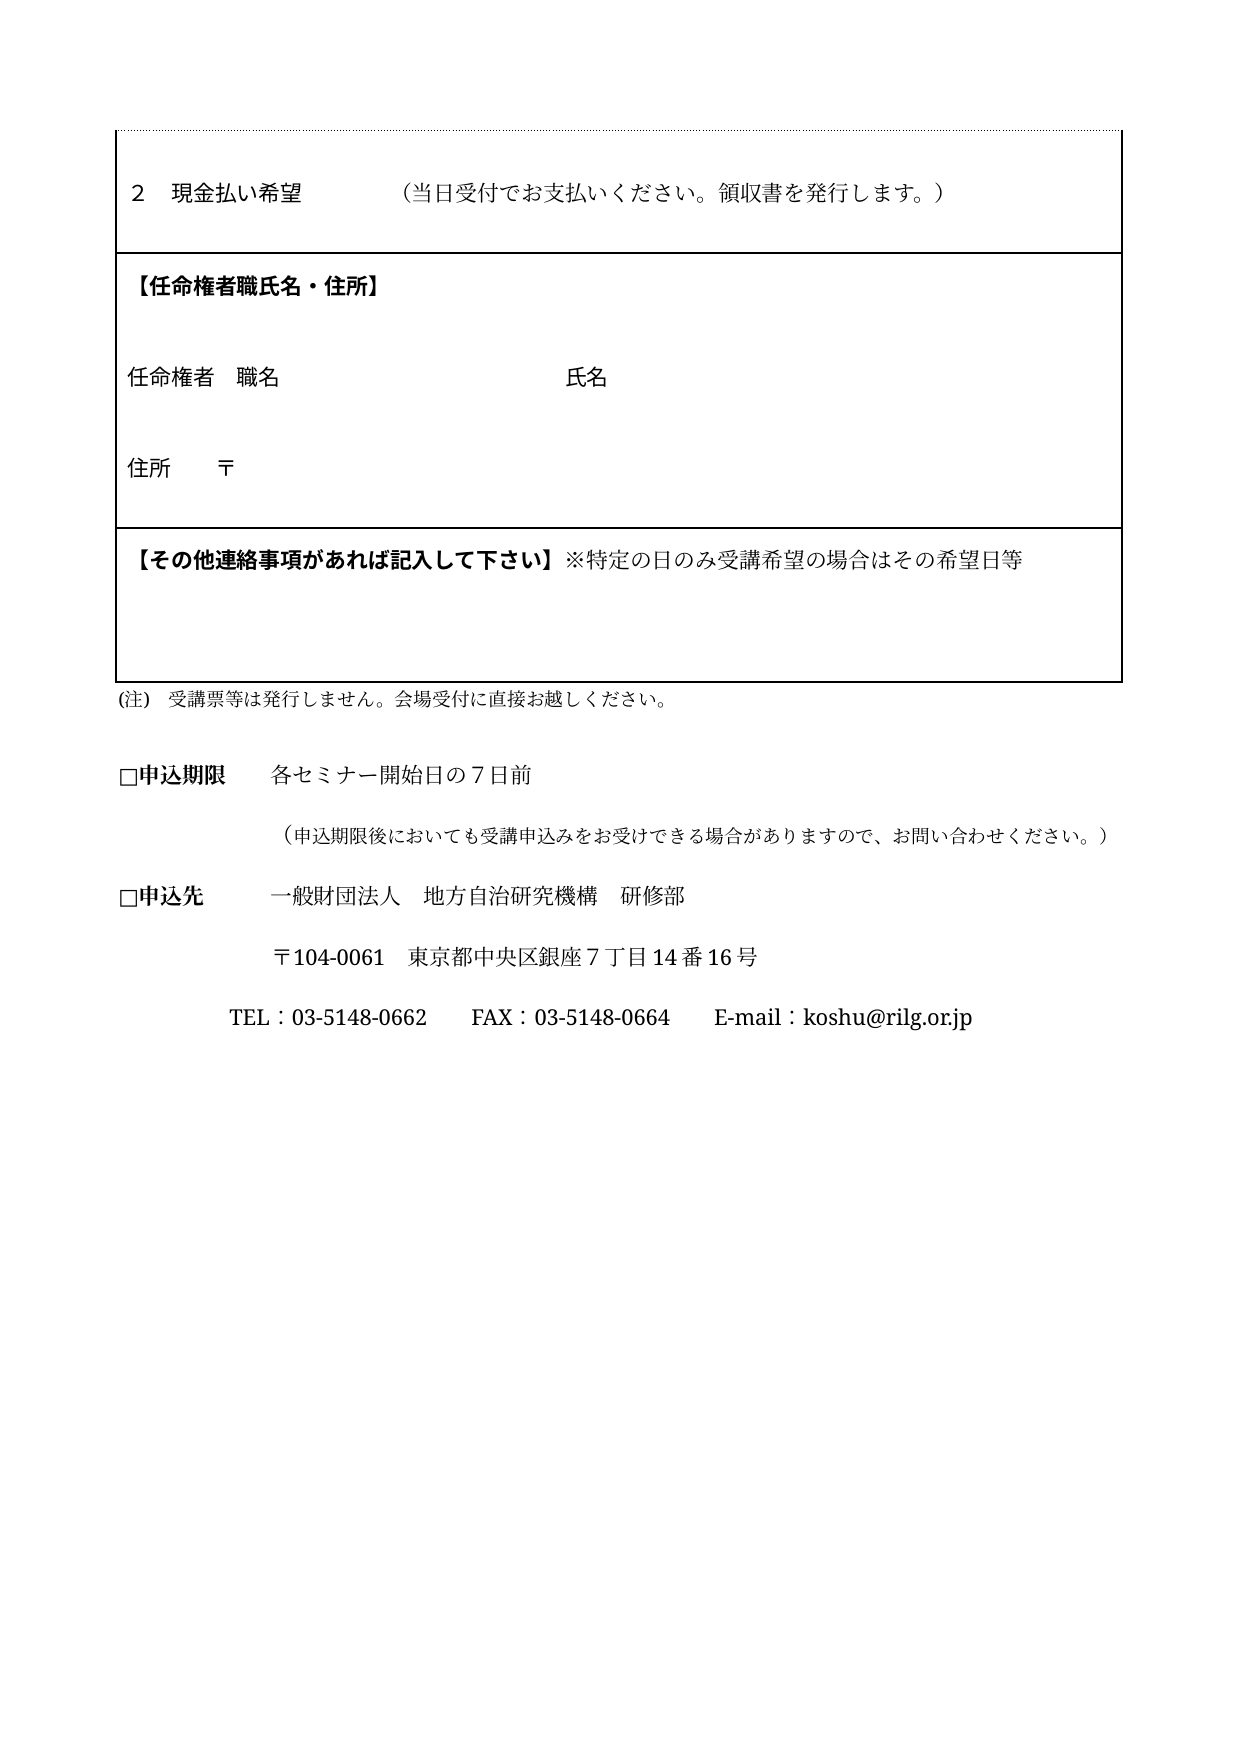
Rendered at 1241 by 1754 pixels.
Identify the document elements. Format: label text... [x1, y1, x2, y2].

text TEL：03-5148-0662 FAX：03-5148-0664 E-mail：koshu@rilg.or.jp [118, 986, 1122, 1046]
text （申込期限後においても受講申込みをお受けできる場合がありますので、お問い合わせください。） [118, 804, 1122, 864]
text □申込期限 各セミナー開始日の７日前 [118, 743, 1122, 804]
text (注) 受講票等は発行しません。会場受付に直接お越しください。 [118, 683, 1122, 713]
text 〒104-0061 東京都中央区銀座７丁目14番16号 [118, 925, 1122, 986]
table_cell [117, 130, 1121, 252]
text □申込先 一般財団法人 地方自治研究機構 研修部 [118, 864, 1122, 925]
table_cell 【その他連絡事項があれば記入して下さい】※特定の日のみ受講希望の場合はその希望日等 [117, 529, 1121, 681]
table_cell 【任命権者職氏名・住所】 任命権者 職名 氏名 住所 〒 [117, 254, 1121, 527]
